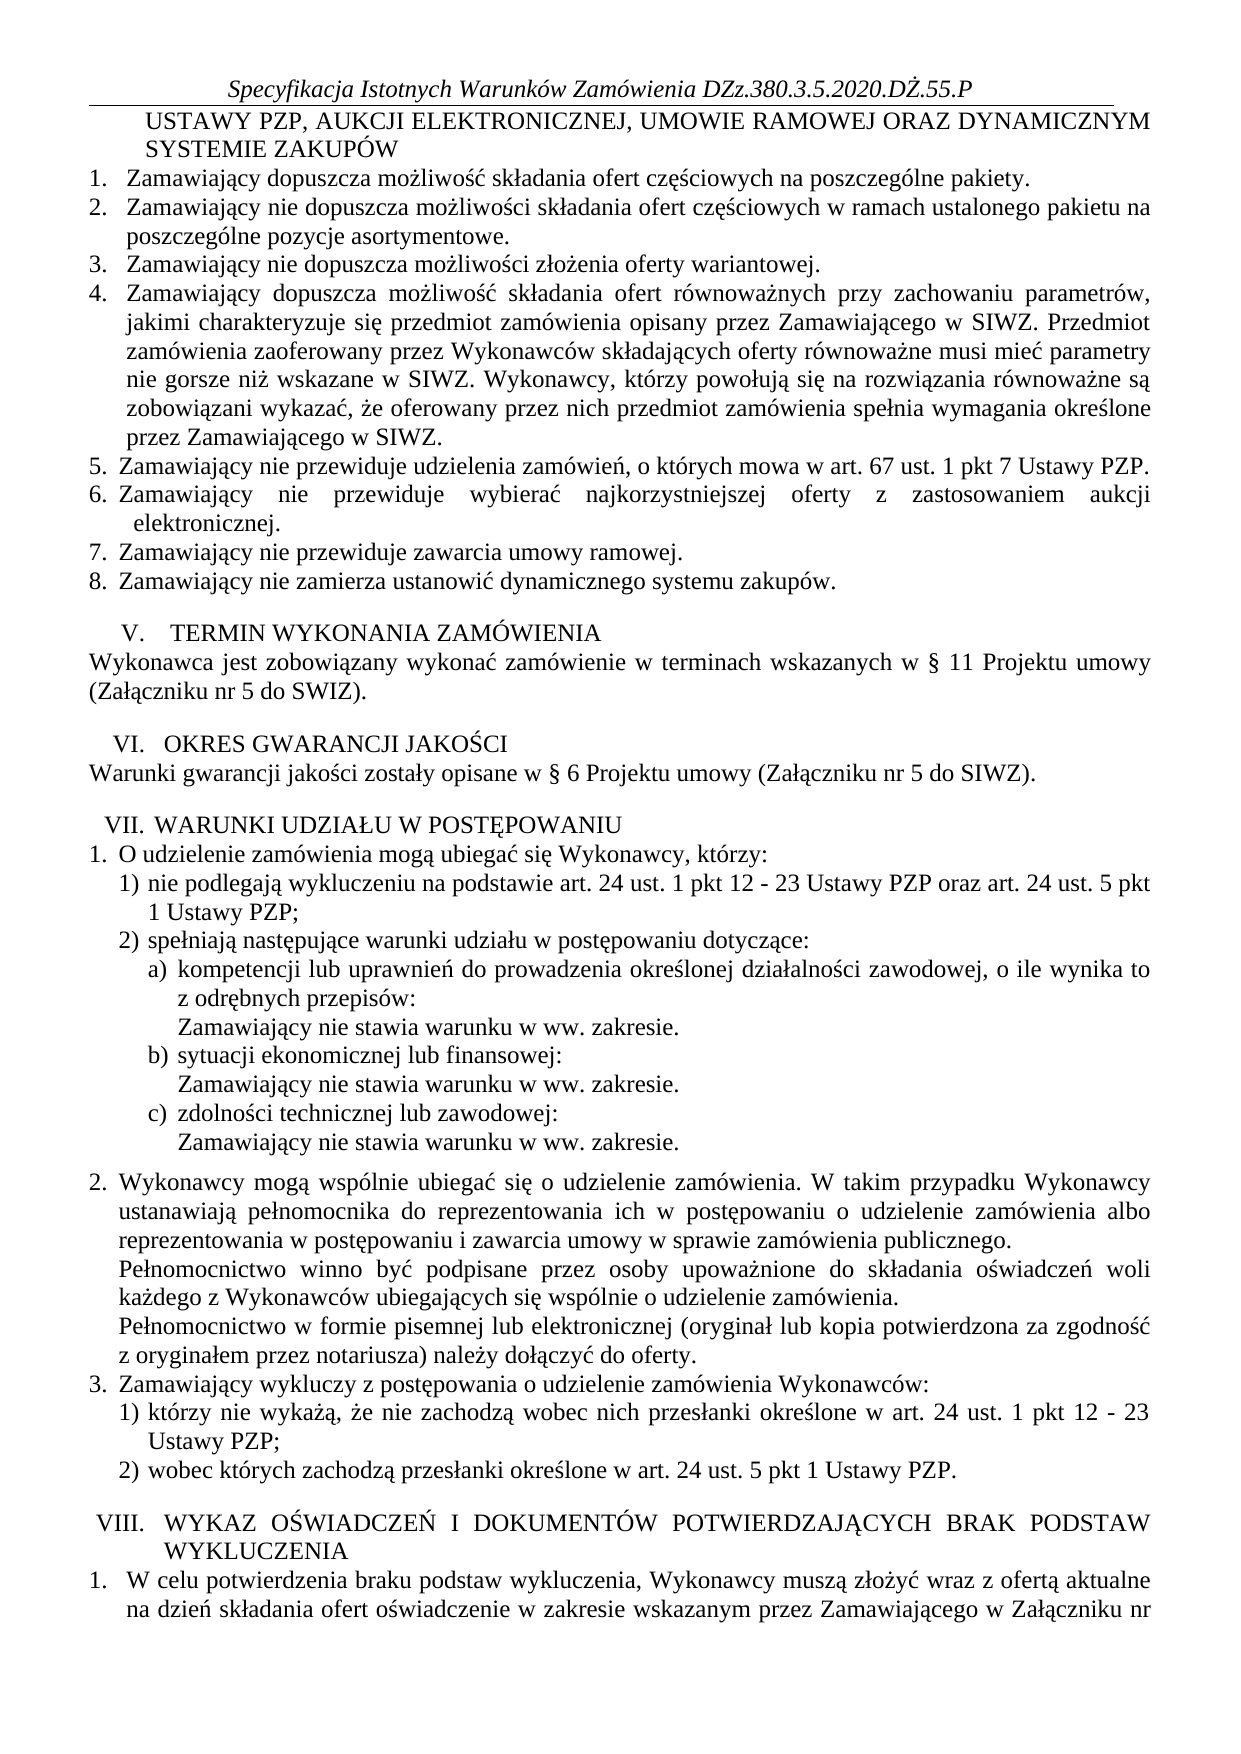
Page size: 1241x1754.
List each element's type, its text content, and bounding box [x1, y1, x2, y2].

text Zamawiający nie stawia warunku w ww. zakresie. [177, 1069, 1152, 1098]
text Pełnomocnictwo w formie pisemnej lub elektronicznej (oryginał lub kopia potwierdzona za zgodność z oryginałem przez notariusza) należy dołączyć do oferty. [118, 1311, 1152, 1369]
list Zamawiający nie przewiduje udzielenia zamówień, o których mowa w art. 67 ust. 1 pkt 7 Ustawy PZP. [89, 451, 1152, 479]
list nie podlegają wykluczeniu na podstawie art. 24 ust. 1 pkt 12 - 23 Ustawy PZP oraz art. 24 ust. 5 pkt 1 Ustawy PZP; [118, 868, 1152, 925]
list WYKAZ OŚWIADCZEŃ I DOKUMENTÓW POTWIERDZAJĄCYCH BRAK PODSTAW WYKLUCZENIA [145, 1508, 1152, 1565]
text Warunki gwarancji jakości zostały opisane w § 6 Projektu umowy (Załączniku nr 5 do SIWZ). [89, 758, 1152, 786]
list kompetencji lub uprawnień do prowadzenia określonej działalności zawodowej, o ile wynika to z odrębnych przepisów: [148, 954, 1152, 1012]
list zdolności technicznej lub zawodowej: [148, 1098, 1152, 1127]
list OKRES GWARANCJI JAKOŚCI [145, 729, 1152, 758]
list sytuacji ekonomicznej lub finansowej: [148, 1040, 1152, 1069]
list Zamawiający wykluczy z postępowania o udzielenie zamówienia Wykonawców: [89, 1369, 1152, 1397]
text Pełnomocnictwo winno być podpisane przez osoby upoważnione do składania oświadczeń woli każdego z Wykonawców ubiegających się wspólnie o udzielenie zamówienia. [118, 1254, 1152, 1311]
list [145, 106, 1152, 163]
list Zamawiający nie zamierza ustanowić dynamicznego systemu zakupów. [89, 566, 1152, 594]
list Zamawiający dopuszcza możliwość składania ofert równoważnych przy zachowaniu parametrów, jakimi charakteryzuje się przedmiot zamówienia opisany przez Zamawiającego w SIWZ. Przedmiot zamówienia zaoferowany przez Wykonawców składających oferty równoważne musi mieć parametry nie gorsze niż wskazane w SIWZ. Wykonawcy, którzy powołują się na rozwiązania równoważne są zobowiązani wykazać, że oferowany przez nich przedmiot zamówienia spełnia wymagania określone przez Zamawiającego w SIWZ. [89, 278, 1152, 451]
list WARUNKI UDZIAŁU W POSTĘPOWANIU [145, 810, 1152, 839]
list Zamawiający nie przewiduje zawarcia umowy ramowej. [89, 537, 1152, 566]
list którzy nie wykażą, że nie zachodzą wobec nich przesłanki określone w art. 24 ust. 1 pkt 12 - 23 Ustawy PZP; [118, 1397, 1152, 1455]
list Wykonawcy mogą wspólnie ubiegać się o udzielenie zamówienia. W takim przypadku Wykonawcy ustanawiają pełnomocnika do reprezentowania ich w postępowaniu o udzielenie zamówienia albo reprezentowania w postępowaniu i zawarcia umowy w sprawie zamówienia publicznego. [89, 1167, 1152, 1254]
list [89, 1565, 1152, 1623]
list O udzielenie zamówienia mogą ubiegać się Wykonawcy, którzy: [89, 839, 1152, 868]
list wobec których zachodzą przesłanki określone w art. 24 ust. 5 pkt 1 Ustawy PZP. [118, 1455, 1152, 1484]
list spełniają następujące warunki udziału w postępowaniu dotyczące: [118, 925, 1152, 954]
list Zamawiający nie przewiduje wybierać najkorzystniejszej oferty z zastosowaniem aukcji elektronicznej. [89, 479, 1152, 537]
list TERMIN WYKONANIA ZAMÓWIENIA [145, 618, 1152, 647]
text Wykonawca jest zobowiązany wykonać zamówienie w terminach wskazanych w § 11 Projektu umowy (Załączniku nr 5 do SWIZ). [89, 647, 1152, 705]
list Zamawiający dopuszcza możliwość składania ofert częściowych na poszczególne pakiety. [89, 163, 1152, 192]
text Zamawiający nie stawia warunku w ww. zakresie. [177, 1012, 1152, 1040]
list Zamawiający nie dopuszcza możliwości złożenia oferty wariantowej. [89, 249, 1152, 278]
list Zamawiający nie dopuszcza możliwości składania ofert częściowych w ramach ustalonego pakietu na poszczególne pozycje asortymentowe. [89, 192, 1152, 249]
text Zamawiający nie stawia warunku w ww. zakresie. [177, 1127, 1152, 1155]
